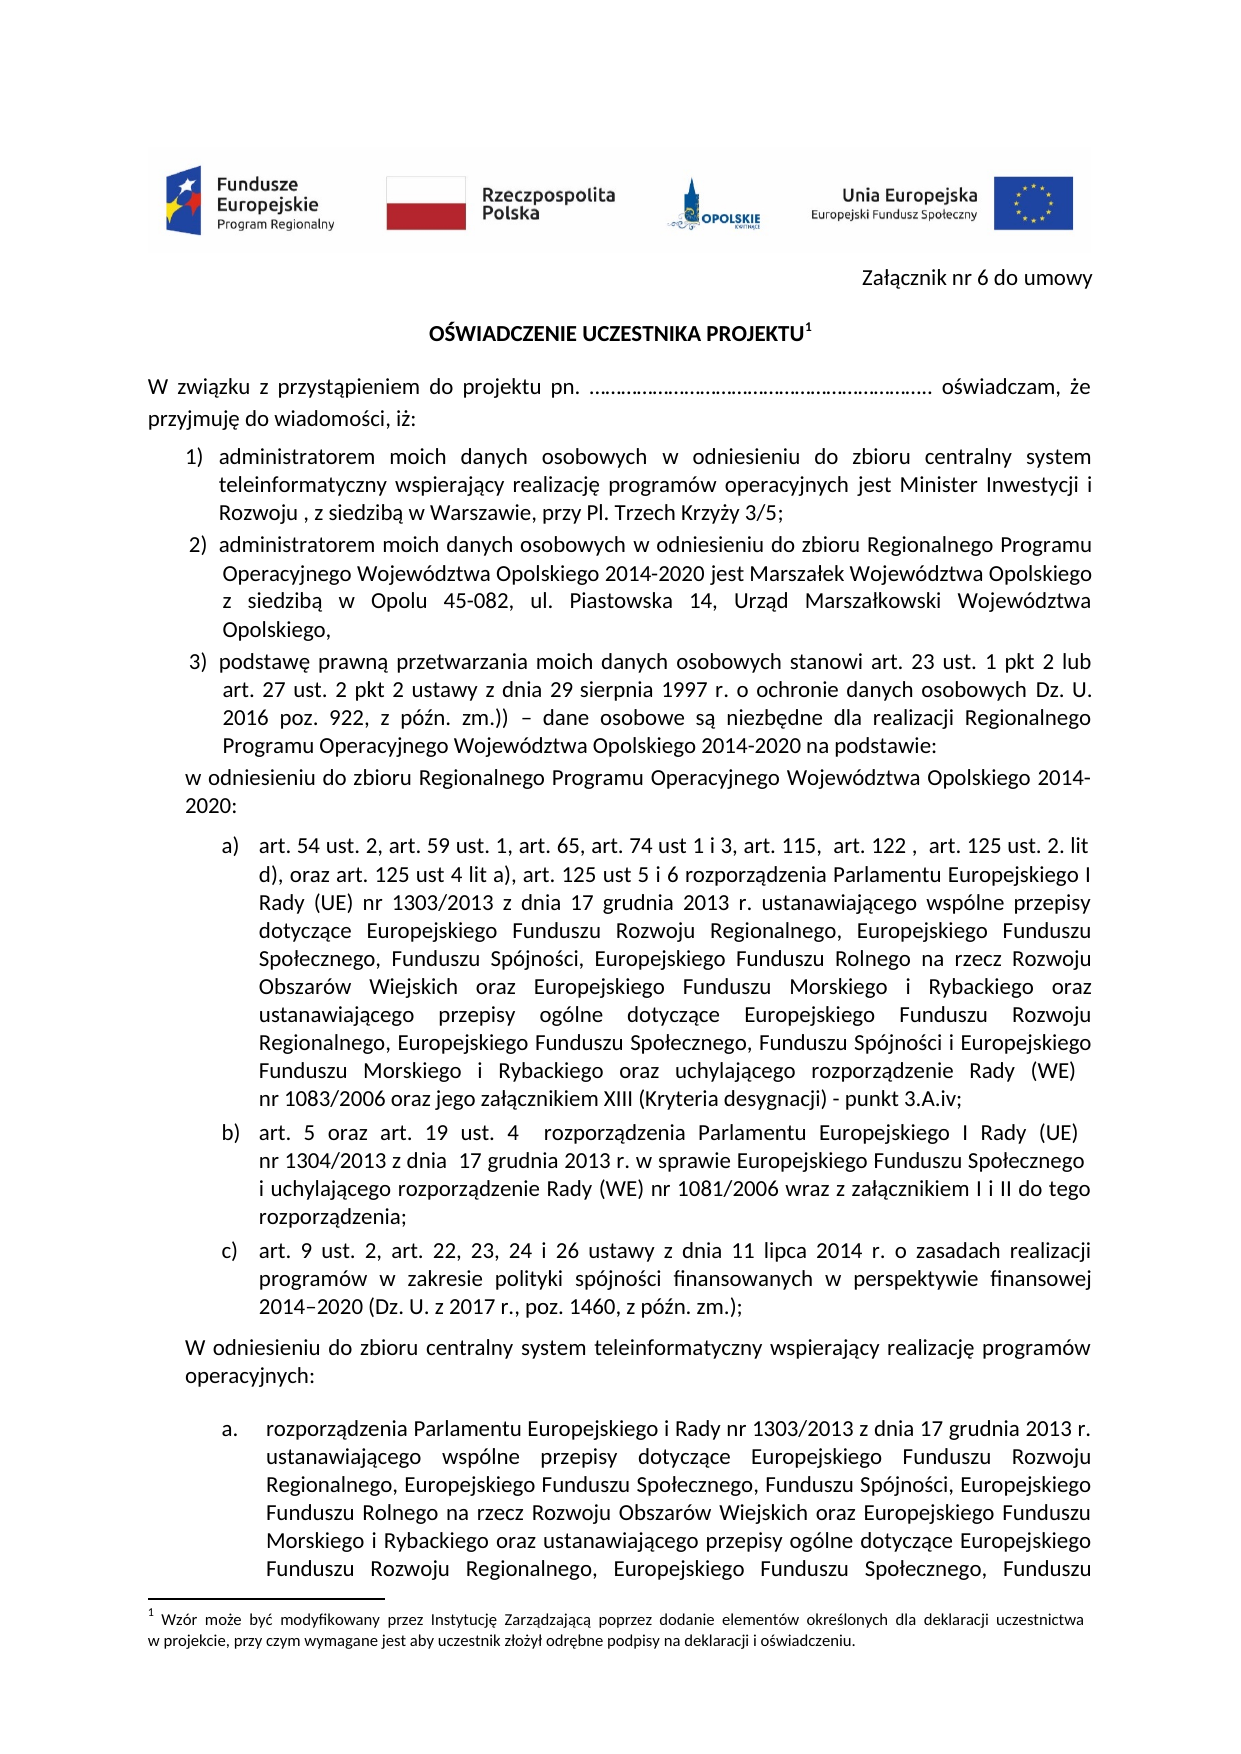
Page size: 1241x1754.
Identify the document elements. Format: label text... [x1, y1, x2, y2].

text w odniesieniu do zbioru Regionalnego Programu Operacyjnego Województwa Opolskiego 2014-2020: [185, 763, 1093, 819]
text W związku z przystąpieniem do projektu pn. ……………………………………………………….. oświadczam, że przyjmuję do wiadomości, iż: [148, 372, 1093, 432]
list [221, 1414, 1093, 1582]
list administratorem moich danych osobowych w odniesieniu do zbioru Regionalnego Programu Operacyjnego Województwa Opolskiego 2014-2020 jest Marszałek Województwa Opolskiego z siedzibą w Opolu 45-082, ul. Piastowska 14, Urząd Marszałkowski Województwa Opolskiego, [189, 531, 1093, 643]
list art. 54 ust. 2, art. 59 ust. 1, art. 65, art. 74 ust 1 i 3, art. 115, art. 122 , art. 125 ust. 2. lit d), oraz art. 125 ust 4 lit a), art. 125 ust 5 i 6 rozporządzenia Parlamentu Europejskiego I Rady (UE) nr 1303/2013 z dnia 17 grudnia 2013 r. ustanawiającego wspólne przepisy dotyczące Europejskiego Funduszu Rozwoju Regionalnego, Europejskiego Funduszu Społecznego, Funduszu Spójności, Europejskiego Funduszu Rolnego na rzecz Rozwoju Obszarów Wiejskich oraz Europejskiego Funduszu Morskiego i Rybackiego oraz ustanawiającego przepisy ogólne dotyczące Europejskiego Funduszu Rozwoju Regionalnego, Europejskiego Funduszu Społecznego, Funduszu Spójności i Europejskiego Funduszu Morskiego i Rybackiego oraz uchylającego rozporządzenie Rady (WE) nr 1083/2006 oraz jego załącznikiem XIII (Kryteria desygnacji) - punkt 3.A.iv; [221, 832, 1093, 1112]
text OŚWIADCZENIE UCZESTNIKA PROJEKTU [148, 319, 1093, 347]
picture [147, 147, 1092, 253]
list art. 5 oraz art. 19 ust. 4 rozporządzenia Parlamentu Europejskiego I Rady (UE) nr 1304/2013 z dnia 17 grudnia 2013 r. w sprawie Europejskiego Funduszu Społecznego i uchylającego rozporządzenie Rady (WE) nr 1081/2006 wraz z załącznikiem I i II do tego rozporządzenia; [221, 1118, 1093, 1230]
text Załącznik nr 6 do umowy [148, 263, 1093, 291]
list art. 9 ust. 2, art. 22, 23, 24 i 26 ustawy z dnia 11 lipca 2014 r. o zasadach realizacji programów w zakresie polityki spójności finansowanych w perspektywie finansowej 2014–2020 (Dz. U. z 2017 r., poz. 1460, z późn. zm.); [221, 1236, 1093, 1321]
list podstawę prawną przetwarzania moich danych osobowych stanowi art. 23 ust. 1 pkt 2 lub art. 27 ust. 2 pkt 2 ustawy z dnia 29 sierpnia 1997 r. o ochronie danych osobowych Dz. U. 2016 poz. 922, z późn. zm.)) – dane osobowe są niezbędne dla realizacji Regionalnego Programu Operacyjnego Województwa Opolskiego 2014-2020 na podstawie: [189, 647, 1093, 759]
list administratorem moich danych osobowych w odniesieniu do zbioru centralny system teleinformatyczny wspierający realizację programów operacyjnych jest Minister Inwestycji i Rozwoju , z siedzibą w Warszawie, przy Pl. Trzech Krzyży 3/5; [185, 442, 1093, 526]
text W odniesieniu do zbioru centralny system teleinformatyczny wspierający realizację programów operacyjnych: [185, 1333, 1093, 1389]
